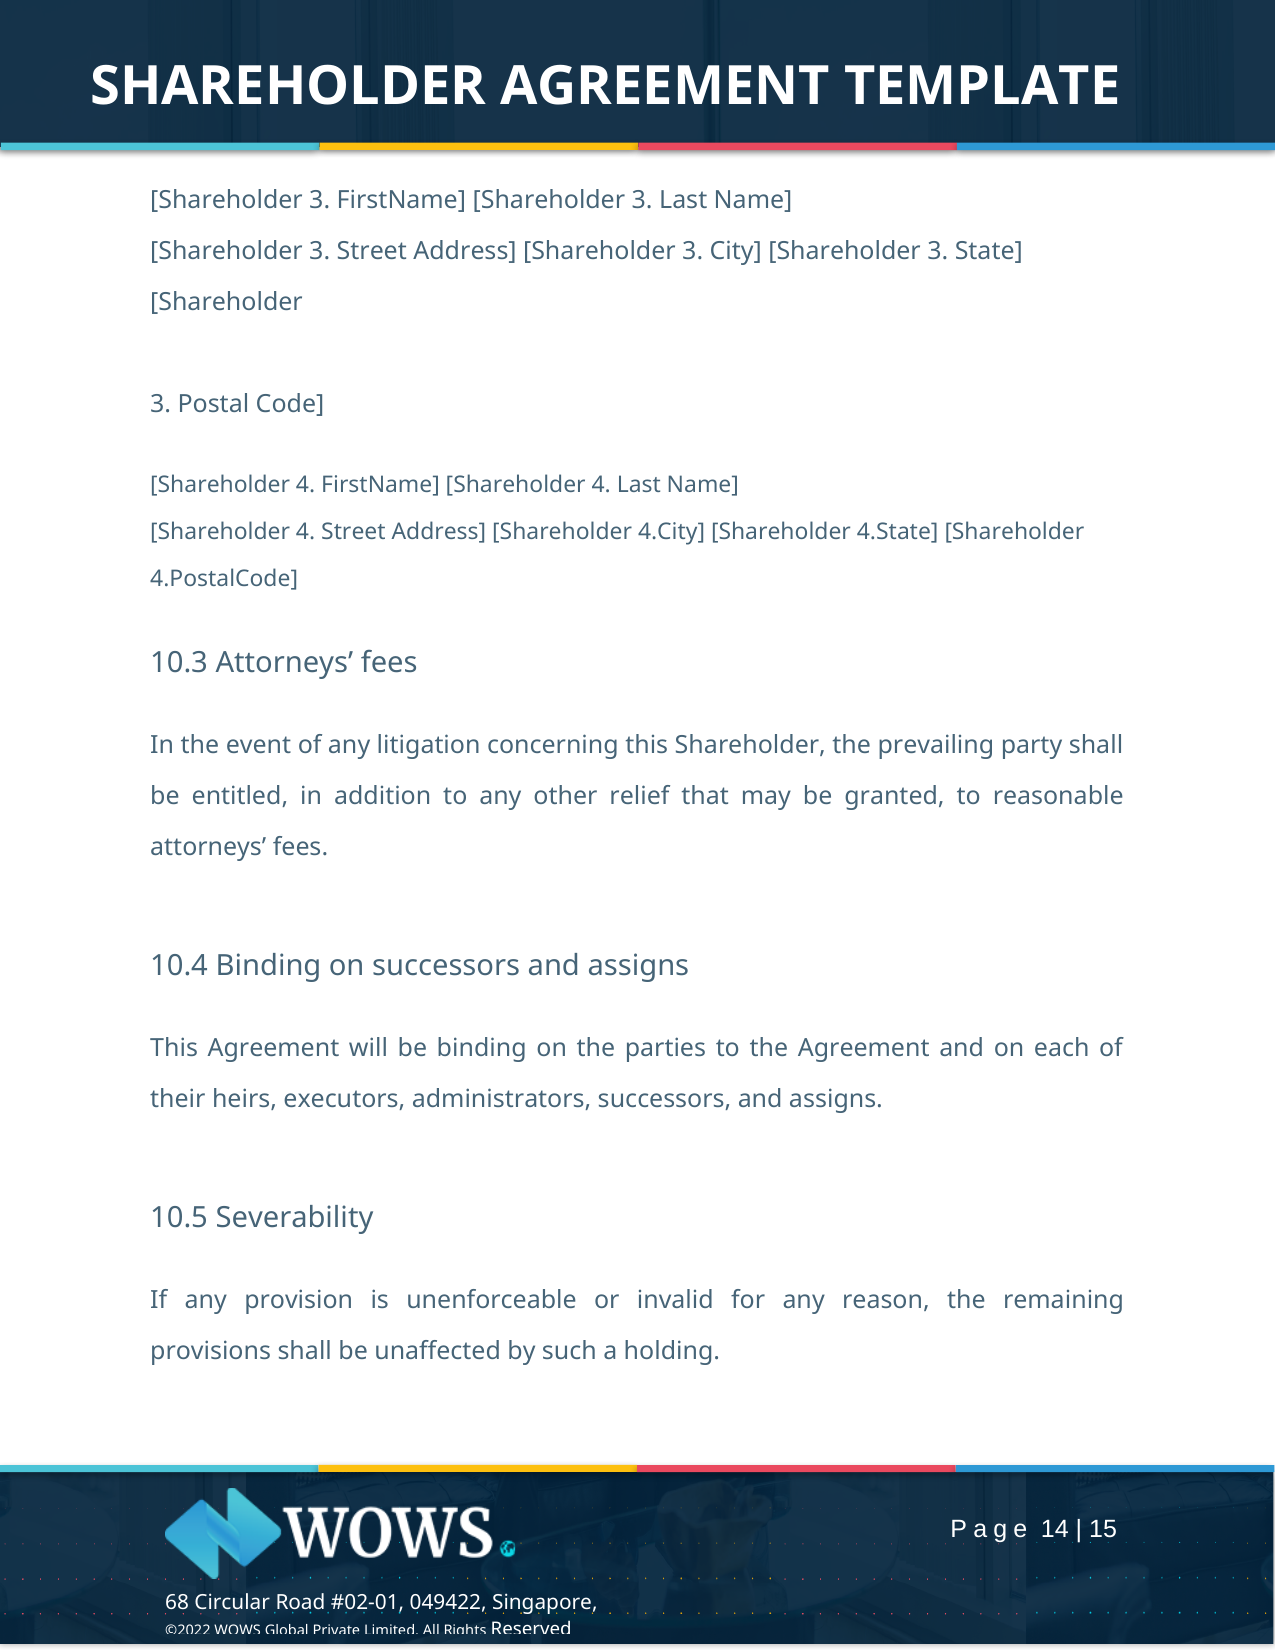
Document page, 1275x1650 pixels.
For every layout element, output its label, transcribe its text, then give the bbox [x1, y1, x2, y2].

text If any provision is unenforceable or invalid for any reason, the remaining provisions shall be unaffected by such a holding. [150, 1282, 1125, 1367]
picture [0, 1472, 1274, 1644]
text 3. Postal Code]​ [150, 385, 1125, 419]
text [Shareholder 3. FirstName] [Shareholder 3. Last Name] [Shareholder 3. Street Address] [Shareholder 3. City] [Shareholder 3. State] [Shareholder [150, 181, 1125, 317]
text [Shareholder 4. FirstName] [Shareholder 4. Last Name] [Shareholder 4. Street Address] [Shareholder 4.City] [Shareholder 4.State] [Shareholder 4.PostalCode] [150, 468, 1125, 593]
text In the event of any litigation concerning this Shareholder, the prevailing party shall be entitled, in addition to any other relief that may be granted, to reasonable attorneys’ fees. [150, 727, 1125, 863]
subtitle 10.3 Attorneys’ fees [150, 642, 1125, 681]
picture [0, 0, 1275, 142]
subtitle 10.5 Severability [150, 1196, 1125, 1236]
subtitle 10.4 Binding on successors and assigns [150, 944, 1125, 984]
text This Agreement will be binding on the parties to the Agreement and on each of their heirs, executors, administrators, successors, and assigns. [150, 1030, 1125, 1115]
